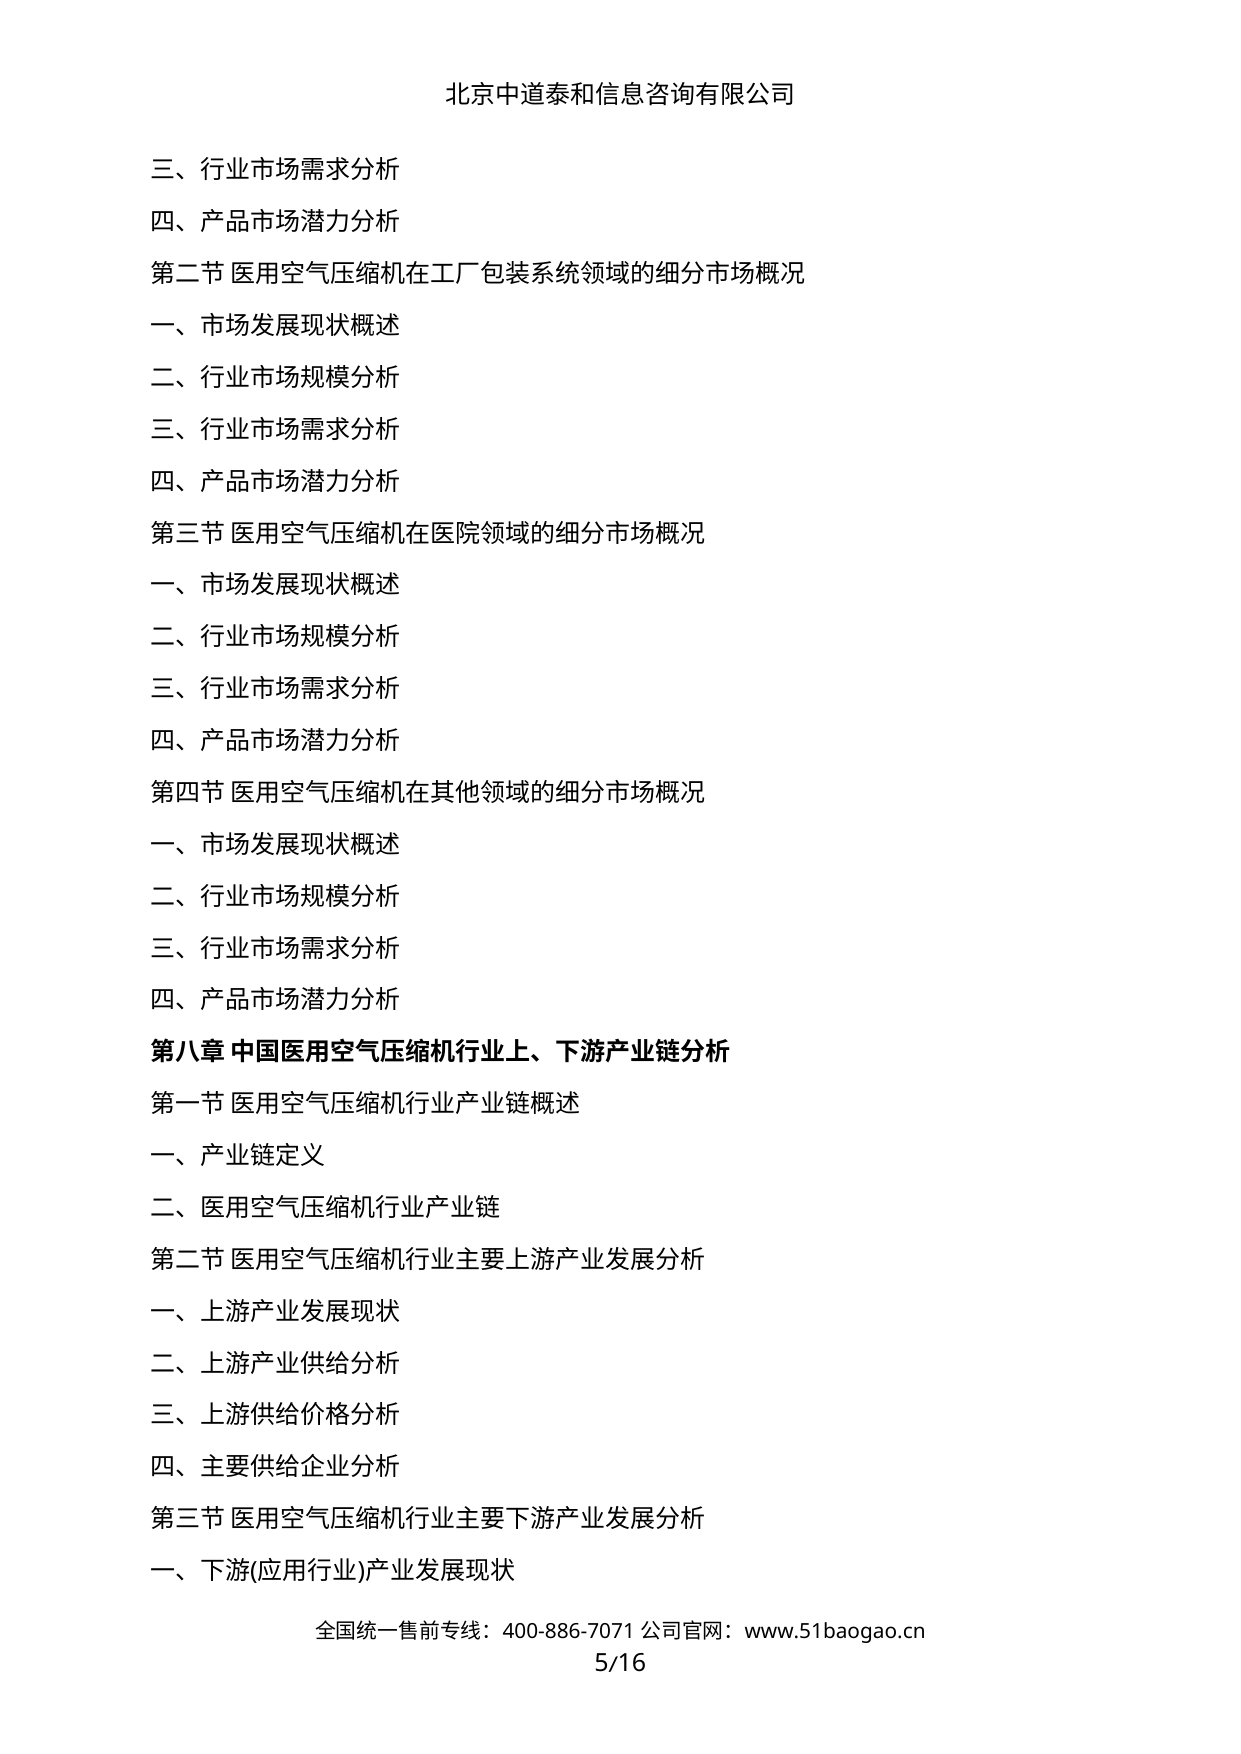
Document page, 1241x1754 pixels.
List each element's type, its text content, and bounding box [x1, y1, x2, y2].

text 四、产品市场潜力分析 [150, 461, 1090, 497]
text 一、市场发展现状概述 [150, 565, 1090, 601]
text 二、行业市场规模分析 [150, 357, 1090, 394]
text 四、产品市场潜力分析 [150, 980, 1090, 1016]
text 二、行业市场规模分析 [150, 876, 1090, 912]
text 三、行业市场需求分析 [150, 150, 1090, 186]
text 二、上游产业供给分析 [150, 1343, 1090, 1379]
text 第八章 中国医用空气压缩机行业上、下游产业链分析 [150, 1032, 1090, 1068]
text 第三节 医用空气压缩机行业主要下游产业发展分析 [150, 1499, 1090, 1535]
text 三、上游供给价格分析 [150, 1395, 1090, 1431]
text 第三节 医用空气压缩机在医院领域的细分市场概况 [150, 513, 1090, 549]
text 四、产品市场潜力分析 [150, 721, 1090, 757]
text 一、下游(应用行业)产业发展现状 [150, 1551, 1090, 1587]
text 三、行业市场需求分析 [150, 928, 1090, 964]
text 第四节 医用空气压缩机在其他领域的细分市场概况 [150, 772, 1090, 809]
text 第一节 医用空气压缩机行业产业链概述 [150, 1084, 1090, 1120]
text 二、医用空气压缩机行业产业链 [150, 1187, 1090, 1224]
text 三、行业市场需求分析 [150, 669, 1090, 705]
text 一、市场发展现状概述 [150, 306, 1090, 342]
text 一、上游产业发展现状 [150, 1291, 1090, 1327]
text 二、行业市场规模分析 [150, 617, 1090, 653]
text 一、产业链定义 [150, 1136, 1090, 1172]
text 第二节 医用空气压缩机行业主要上游产业发展分析 [150, 1239, 1090, 1276]
text 第二节 医用空气压缩机在工厂包装系统领域的细分市场概况 [150, 254, 1090, 290]
text 三、行业市场需求分析 [150, 409, 1090, 446]
text 四、主要供给企业分析 [150, 1447, 1090, 1483]
text 四、产品市场潜力分析 [150, 202, 1090, 238]
text 一、市场发展现状概述 [150, 824, 1090, 861]
